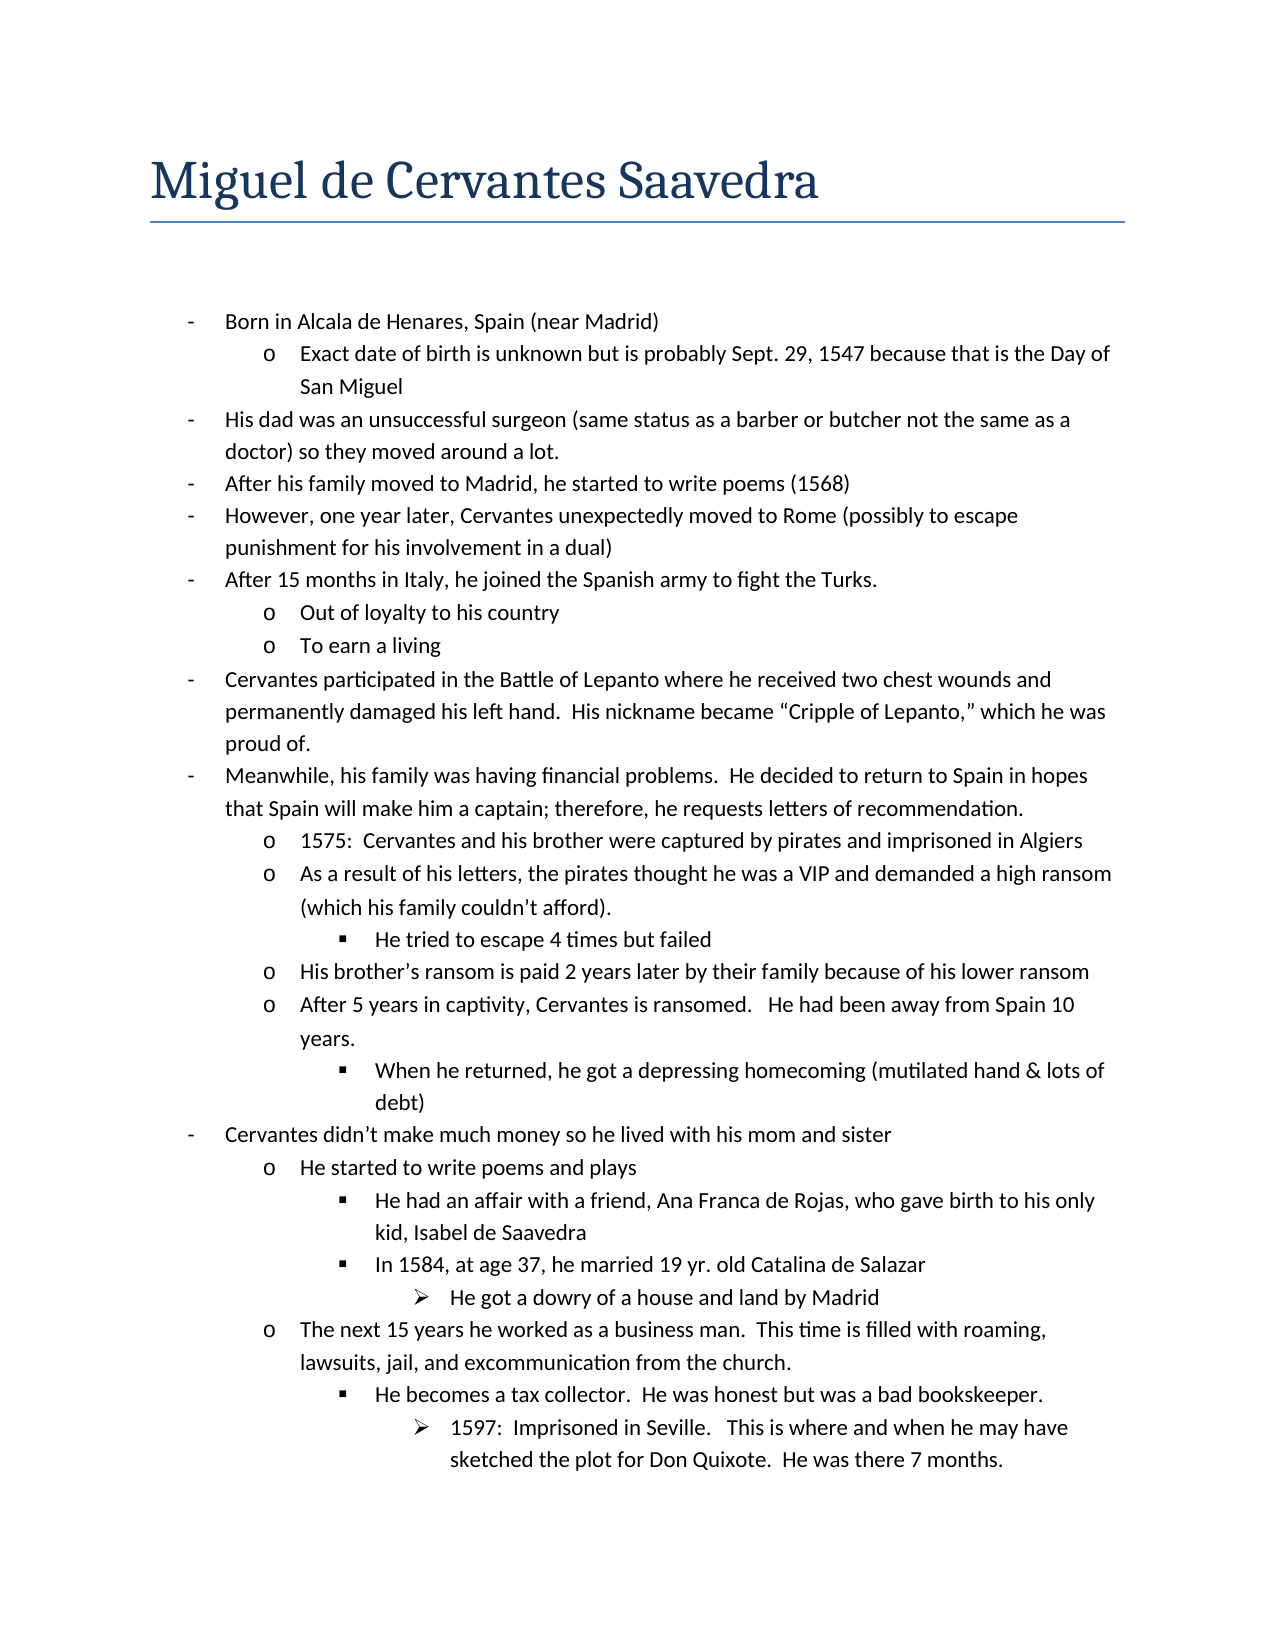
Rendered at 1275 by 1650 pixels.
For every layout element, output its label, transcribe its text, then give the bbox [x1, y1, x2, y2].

list 1575: Cervantes and his brother were captured by pirates and imprisoned in Algiers [262, 826, 1125, 855]
list He got a dowry of a house and land by Madrid [412, 1283, 1125, 1311]
list Exact date of birth is unknown but is probably Sept. 29, 1547 because that is the Day of San Miguel [262, 339, 1125, 401]
list He started to write poems and plays [262, 1153, 1125, 1182]
list To earn a living [262, 631, 1125, 661]
list Cervantes participated in the Battle of Lepanto where he received two chest wounds and permanently damaged his left hand. His nickname became “Cripple of Lepanto,” which he was proud of. [187, 665, 1125, 757]
title Miguel de Cervantes Saavedra [150, 150, 1125, 221]
list After 15 months in Italy, he joined the Spanish army to fight the Turks. [187, 566, 1125, 594]
list Cervantes didn’t make much money so he lived with his mom and sister [187, 1121, 1125, 1148]
list Out of loyalty to his country [262, 598, 1125, 627]
list In 1584, at age 37, he married 19 yr. old Catalina de Salazar [337, 1251, 1125, 1279]
list He tried to escape 4 times but failed [337, 925, 1125, 953]
list Born in Alcala de Henares, Spain (near Madrid) [187, 307, 1125, 335]
list Meanwhile, his family was having financial problems. He decided to return to Spain in hopes that Spain will make him a captain; therefore, he requests letters of recommendation. [187, 761, 1125, 822]
list As a result of his letters, the pirates thought he was a VIP and demanded a high ransom (which his family couldn’t afford). [262, 859, 1125, 921]
list After 5 years in captivity, Cervantes is ransomed. He had been away from Spain 10 years. [262, 991, 1125, 1052]
list When he returned, he got a depressing homecoming (mutilated hand & lots of debt) [337, 1056, 1125, 1116]
list His dad was an unsuccessful surgeon (same status as a barber or butcher not the same as a doctor) so they moved around a lot. [187, 405, 1125, 465]
list He had an affair with a friend, Ana Franca de Rojas, who gave birth to his only kid, Isabel de Saavedra [337, 1186, 1125, 1246]
list He becomes a tax collector. He was honest but was a bad bookskeeper. [337, 1381, 1125, 1408]
list After his family moved to Madrid, he started to write poems (1568) [187, 469, 1125, 497]
list However, one year later, Cervantes unexpectedly moved to Rome (possibly to escape punishment for his involvement in a dual) [187, 501, 1125, 561]
list 1597: Imprisoned in Seville. This is where and when he may have sketched the plot for Don Quixote. He was there 7 months. [412, 1413, 1125, 1473]
list His brother’s ransom is paid 2 years later by their family because of his lower ransom [262, 957, 1125, 986]
list The next 15 years he worked as a business man. This time is filled with roaming, lawsuits, jail, and excommunication from the church. [262, 1315, 1125, 1376]
